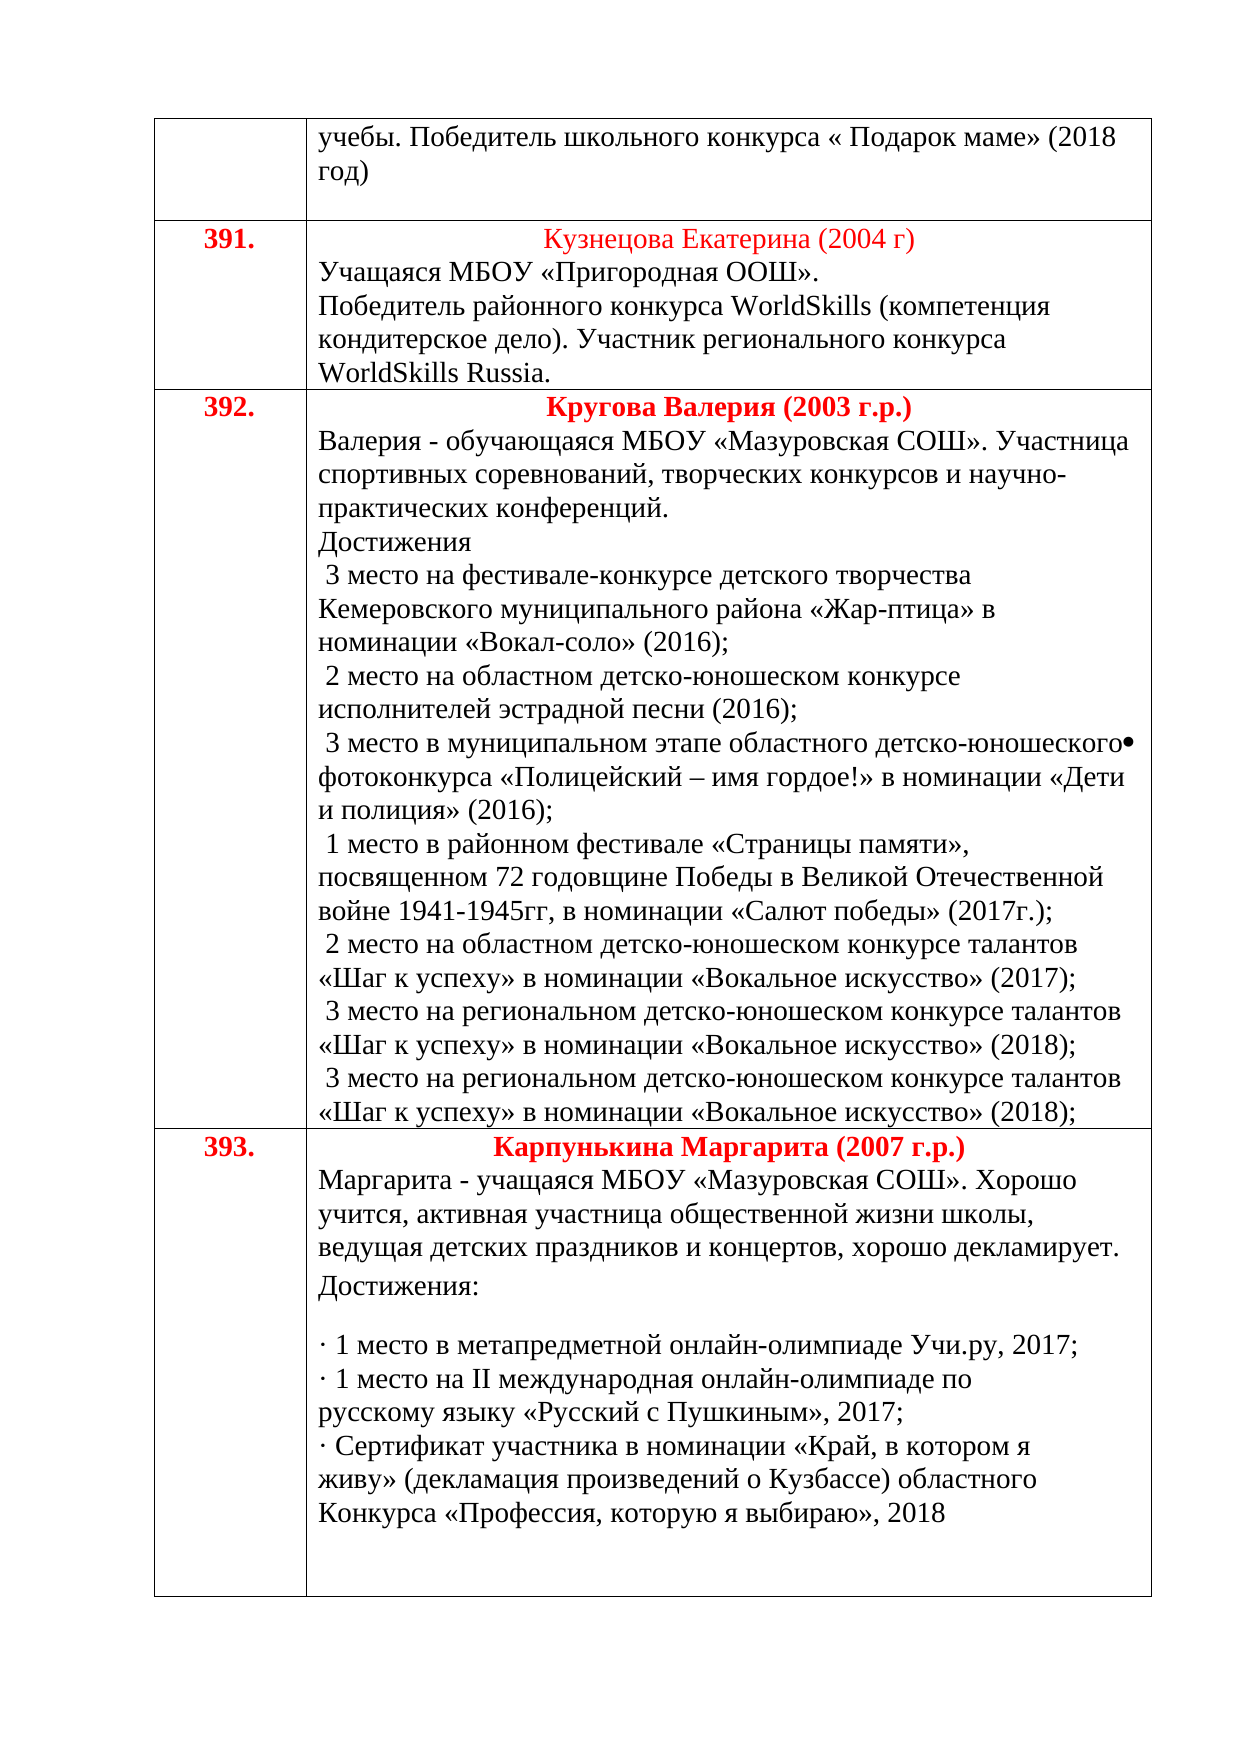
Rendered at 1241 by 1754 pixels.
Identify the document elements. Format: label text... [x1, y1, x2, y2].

table_cell [155, 390, 306, 1128]
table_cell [307, 119, 1151, 220]
table_cell [155, 221, 306, 388]
table_cell [155, 1129, 306, 1596]
table_cell Карпунькина Маргарита (2007 г.р.) Маргарита - учащаяся МБОУ «Мазуровская СОШ». Хорошо учится, активная участница общественной жизни школы, ведущая детских праздников и концертов, хорошо декламирует. Достижения: · 1 место в метапредметной онлайн-олимпиаде Учи.ру, 2017; · 1 место на II международная онлайн-олимпиаде по русскому языку «Русский с Пушкиным», 2017; · Сертификат участника в номинации «Край, в котором я живу» (декламация произведений о Кузбассе) областного Конкурса «Профессия, которую я выбираю», 2018 [307, 1129, 1151, 1596]
table_cell Кругова Валерия (2003 г.р.) Валерия - обучающаяся МБОУ «Мазуровская СОШ». Участница спортивных соревнований, творческих конкурсов и научно-практических конференций. Достижения 3 место на фестивале-конкурсе детского творчества Кемеровского муниципального района «Жар-птица» в номинации «Вокал-соло» (2016); 2 место на областном детско-юношеском конкурсе исполнителей эстрадной песни (2016); 3 место в муниципальном этапе областного детско-юношеского фотоконкурса «Полицейский – имя гордое!» в номинации «Дети и полиция» (2016); 1 место в районном фестивале «Страницы памяти», посвященном 72 годовщине Победы в Великой Отечественной войне 1941-1945гг, в номинации «Салют победы» (2017г.); 2 место на областном детско-юношеском конкурсе талантов «Шаг к успеху» в номинации «Вокальное искусство» (2017); 3 место на региональном детско-юношеском конкурсе талантов «Шаг к успеху» в номинации «Вокальное искусство» (2018); 3 место на региональном детско-юношеском конкурсе талантов «Шаг к успеху» в номинации «Вокальное искусство» (2018); [307, 390, 1151, 1128]
table_cell [155, 119, 306, 220]
table_cell Кузнецова Екатерина (2004 г) Учащаяся МБОУ «Пригородная ООШ». Победитель районного конкурса WorldSkills (компетенция кондитерское дело). Участник регионального конкурса WorldSkills Russia. [307, 221, 1151, 388]
